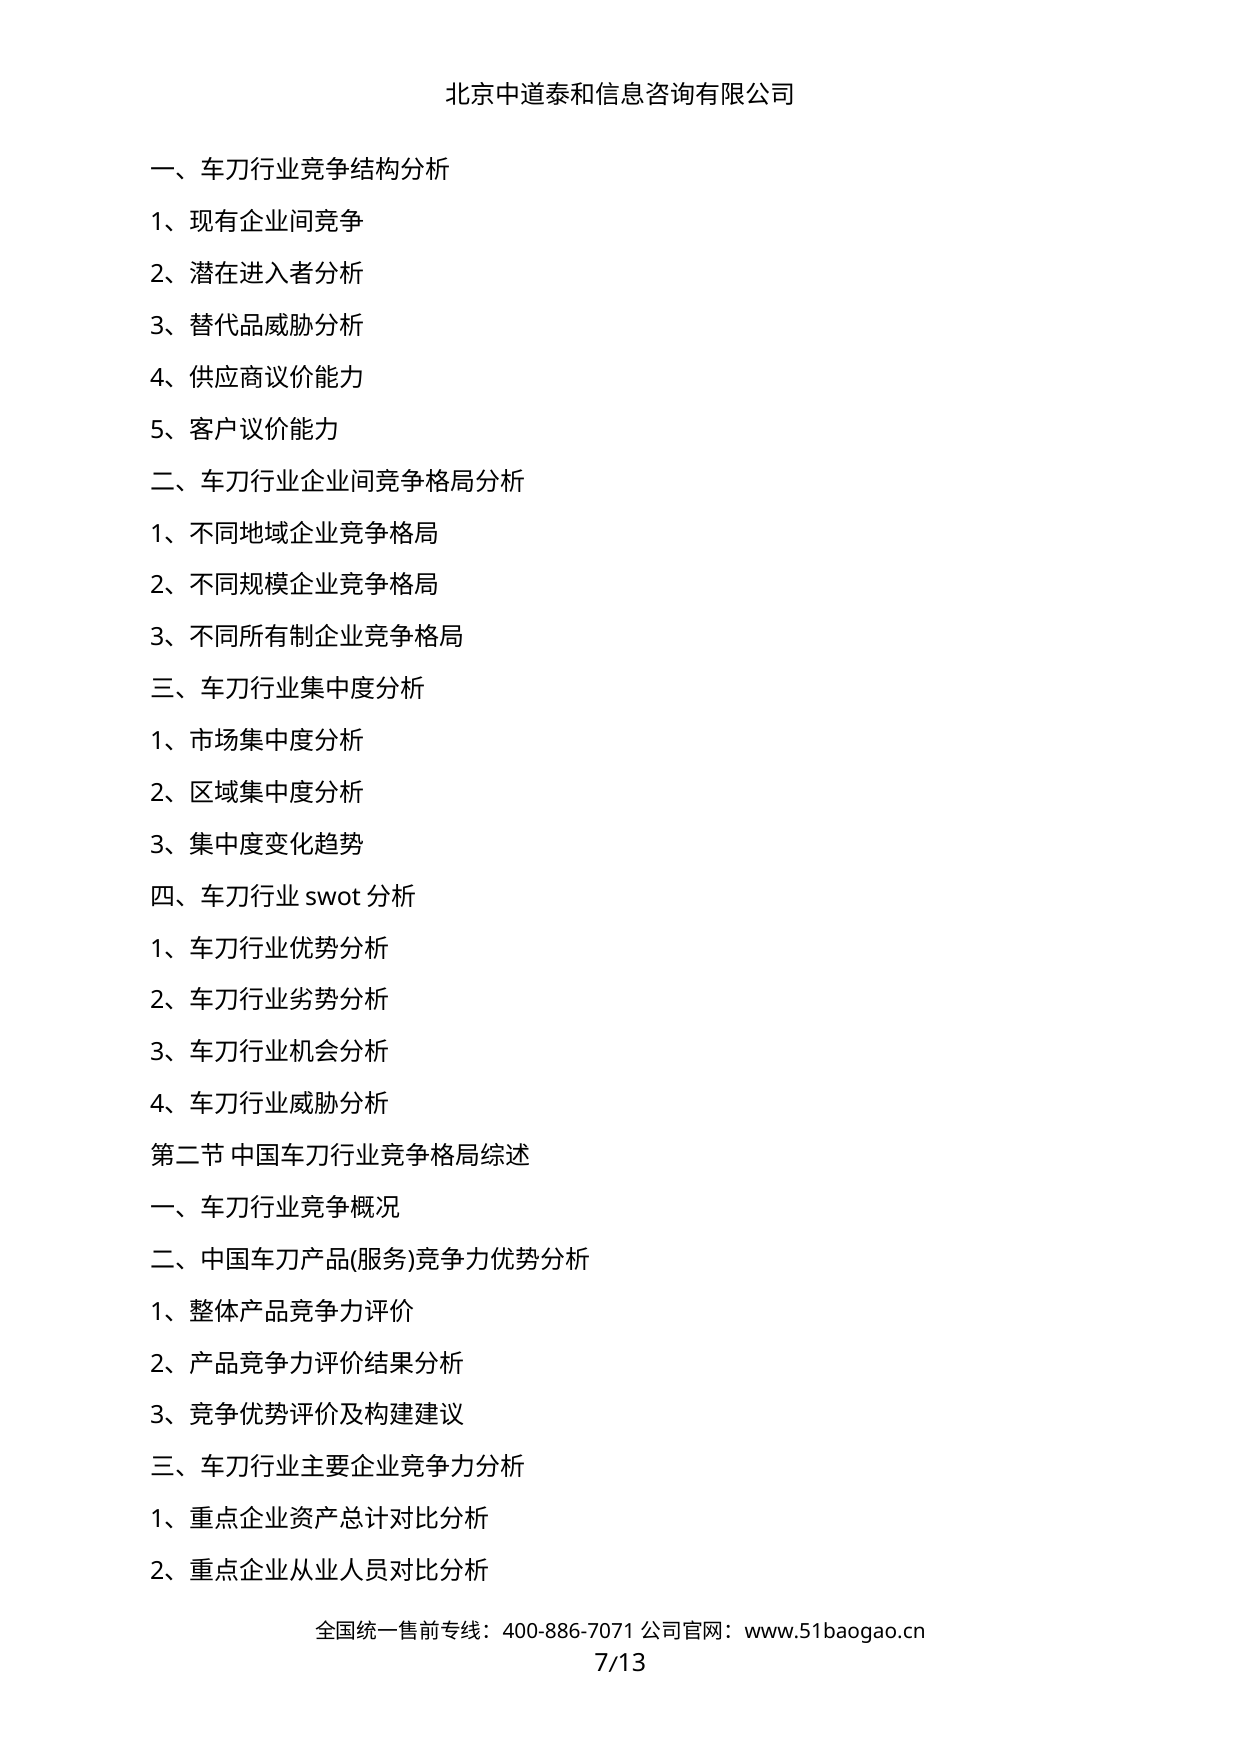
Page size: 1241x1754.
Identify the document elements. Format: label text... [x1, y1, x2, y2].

text 四、车刀行业swot分析 [150, 876, 1090, 912]
text 第二节 中国车刀行业竞争格局综述 [150, 1136, 1090, 1172]
text 3、车刀行业机会分析 [150, 1032, 1090, 1068]
text 三、车刀行业集中度分析 [150, 669, 1090, 705]
text 5、客户议价能力 [150, 409, 1090, 446]
text 2、重点企业从业人员对比分析 [150, 1551, 1090, 1587]
text 1、整体产品竞争力评价 [150, 1291, 1090, 1327]
text 二、车刀行业企业间竞争格局分析 [150, 461, 1090, 497]
text 1、现有企业间竞争 [150, 202, 1090, 238]
text 2、车刀行业劣势分析 [150, 980, 1090, 1016]
text 一、车刀行业竞争概况 [150, 1187, 1090, 1224]
text 1、重点企业资产总计对比分析 [150, 1499, 1090, 1535]
text 3、替代品威胁分析 [150, 306, 1090, 342]
text 2、不同规模企业竞争格局 [150, 565, 1090, 601]
text 4、车刀行业威胁分析 [150, 1084, 1090, 1120]
text 3、不同所有制企业竞争格局 [150, 617, 1090, 653]
text 二、中国车刀产品(服务)竞争力优势分析 [150, 1239, 1090, 1276]
text 一、车刀行业竞争结构分析 [150, 150, 1090, 186]
text 4、供应商议价能力 [150, 357, 1090, 394]
text 1、市场集中度分析 [150, 721, 1090, 757]
text 2、区域集中度分析 [150, 772, 1090, 809]
text 1、不同地域企业竞争格局 [150, 513, 1090, 549]
text 3、集中度变化趋势 [150, 824, 1090, 861]
text 2、潜在进入者分析 [150, 254, 1090, 290]
text 三、车刀行业主要企业竞争力分析 [150, 1447, 1090, 1483]
text 1、车刀行业优势分析 [150, 928, 1090, 964]
text 2、产品竞争力评价结果分析 [150, 1343, 1090, 1379]
text 3、竞争优势评价及构建建议 [150, 1395, 1090, 1431]
